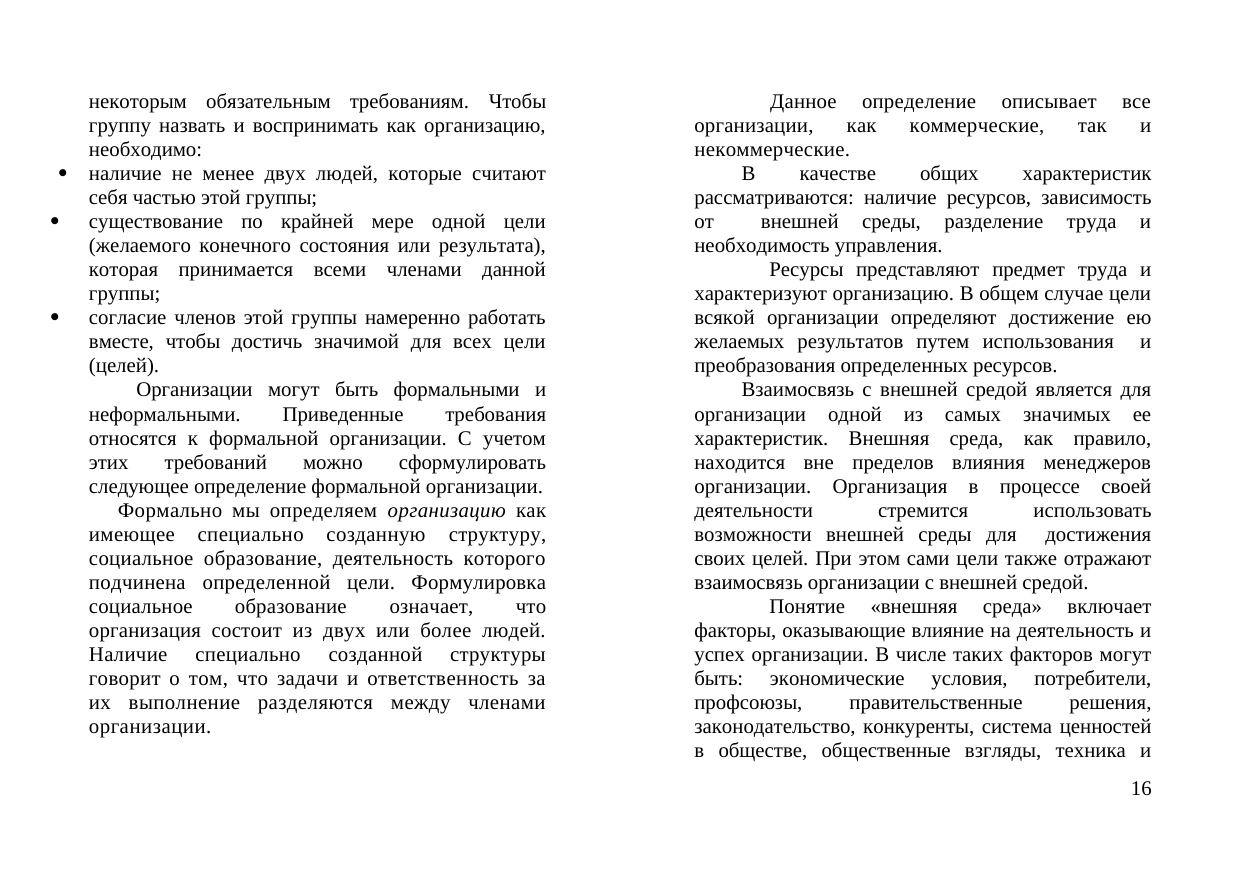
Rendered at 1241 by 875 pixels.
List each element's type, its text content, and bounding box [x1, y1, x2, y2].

list наличие не менее двух людей, которые считают себя частью этой группы; [59, 161, 546, 209]
list согласие членов этой группы намеренно работать вместе, чтобы достичь значимой для всех цели (целей). [51, 305, 546, 377]
list существование по крайней мере одной цели (желаемого конечного состояния или результата), которая принимается всеми членами данной группы; [51, 209, 546, 305]
text В качестве общих характеристик рассматриваются: наличие ресурсов, зависимость от внешней среды, разделение труда и необходимость управления. [694, 161, 1152, 257]
text Организации могут быть формальными и неформальными. Приведенные требования относятся к формальной организации. С учетом этих требований можно сформулировать следующее определение формальной организации. [89, 377, 546, 498]
text Данное определение описывает все организации, как коммерческие, так и некоммерческие. [694, 89, 1152, 161]
text Формально мы определяем организацию как имеющее специально созданную структуру, социальное образование, деятельность которого подчинена определенной цели. Формулировка социальное образование означает, что организация состоит из двух или более людей. Наличие специально созданной структуры говорит о том, что задачи и ответственность за их выполнение разделяются между членами организации. [89, 498, 546, 738]
text Взаимосвязь с внешней средой является для организации одной из самых значимых ее характеристик. Внешняя среда, как правило, находится вне пределов влияния менеджеров организации. Организация в процессе своей деятельности стремится использовать возможности внешней среды для достижения своих целей. При этом сами цели также отражают взаимосвязь организации с внешней средой. [694, 377, 1152, 594]
text Ресурсы представляют предмет труда и характеризуют организацию. В общем случае цели всякой организации определяют достижение ею желаемых результатов путем использования и преобразования определенных ресурсов. [694, 257, 1152, 377]
